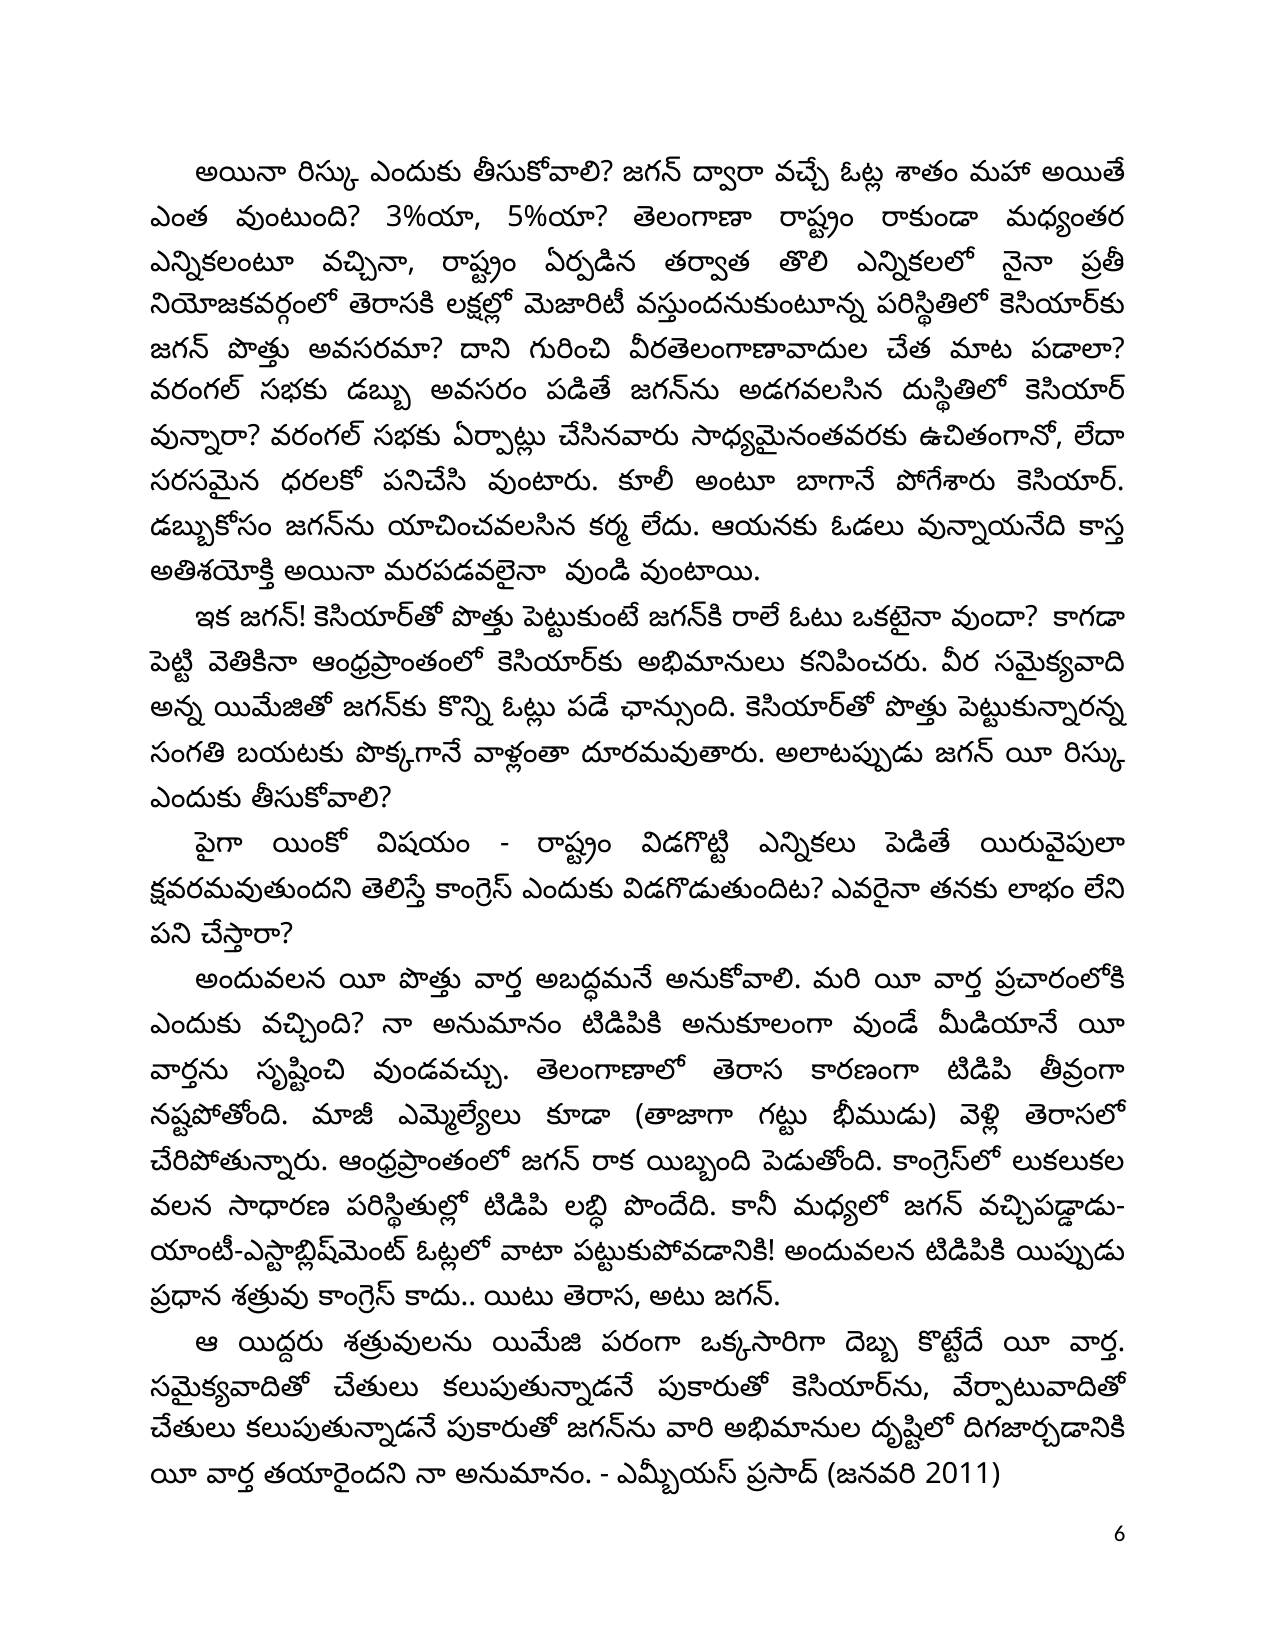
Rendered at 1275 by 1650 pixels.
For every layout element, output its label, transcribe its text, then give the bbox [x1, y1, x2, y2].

text ఆ యిద్దరు శత్రువులను యిమేజి పరంగా ఒక్కసారిగా దెబ్బ కొట్టేదే యీ వార్త. సమైక్యవాదితో చేతులు కలుపుతున్నాడనే పుకారుతో కెసియార్‌ను, వేర్పాటువాదితో చేతులు కలుపుతున్నాడనే పుకారుతో జగన్‌ను వారి అభిమానుల దృష్టిలో దిగజార్చడానికి యీ వార్త తయారైందని నా అనుమానం. - ఎమ్బీయస్‌ ప్రసాద్‌ (జనవరి 2011) [150, 1320, 1125, 1497]
text అందువలన యీ పొత్తు వార్త అబద్ధమనే అనుకోవాలి. మరి యీ వార్త ప్రచారంలోకి ఎందుకు వచ్చింది? నా అనుమానం టిడిపికి అనుకూలంగా వుండే మీడియానే యీ వార్తను సృష్టించి వుండవచ్చు. తెలంగాణాలో తెరాస కారణంగా టిడిపి తీవ్రంగా నష్టపోతోంది. మాజీ ఎమ్మెల్యేలు కూడా (తాజాగా గట్టు భీముడు) వెళ్లి తెరాసలో చేరిపోతున్నారు. ఆంధ్రప్రాంతంలో జగన్‌ రాక యిబ్బంది పెడుతోంది. కాంగ్రెస్‌లో లుకలుకల వలన సాధారణ పరిస్థితుల్లో టిడిపి లబ్ధి పొందేది. కానీ మధ్యలో జగన్‌ వచ్చిపడ్డాడు-యాంటీ-ఎస్టాబ్లిష్‌మెంట్‌ ఓట్లలో వాటా పట్టుకుపోవడానికి! అందువలన టిడిపికి యిప్పుడు ప్రధాన శత్రువు కాంగ్రెస్‌ కాదు.. యిటు తెరాస, అటు జగన్‌. [150, 957, 1125, 1320]
text ఇక జగన్‌! కెసియార్‌తో పొత్తు పెట్టుకుంటే జగన్‌కి రాలే ఓటు ఒకటైనా వుందా? కాగడా పెట్టి వెతికినా ఆంధ్రప్రాంతంలో కెసియార్‌కు అభిమానులు కనిపించరు. వీర సమైక్యవాది అన్న యిమేజితో జగన్‌కు కొన్ని ఓట్లు పడే ఛాన్సుంది. కెసియార్‌తో పొత్తు పెట్టుకున్నారన్న సంగతి బయటకు పొక్కగానే వాళ్లంతా దూరమవుతారు. అలాటప్పుడు జగన్‌ యీ రిస్కు ఎందుకు తీసుకోవాలి? [150, 595, 1125, 822]
text అయినా రిస్కు ఎందుకు తీసుకోవాలి? జగన్‌ ద్వారా వచ్చే ఓట్ల శాతం మహా అయితే ఎంత వుంటుంది? 3%యా, 5%యా? తెలంగాణా రాష్ట్రం రాకుండా మధ్యంతర ఎన్నికలంటూ వచ్చినా, రాష్ట్రం ఏర్పడిన తర్వాత తొలి ఎన్నికలలో నైనా ప్రతీ నియోజకవర్గంలో తెరాసకి లక్షల్లో మెజారిటీ వస్తుందనుకుంటూన్న పరిస్థితిలో కెసియార్‌కు జగన్‌ పొత్తు అవసరమా? దాని గురించి వీరతెలంగాణావాదుల చేత మాట పడాలా? వరంగల్‌ సభకు డబ్బు అవసరం పడితే జగన్‌ను అడగవలసిన దుస్థితిలో కెసియార్‌ వున్నారా? వరంగల్‌ సభకు ఏర్పాట్లు చేసినవారు సాధ్యమైనంతవరకు ఉచితంగానో, లేదా సరసమైన ధరలకో పనిచేసి వుంటారు. కూలీ అంటూ బాగానే పోగేశారు కెసియార్‌. డబ్బుకోసం జగన్‌ను యాచించవలసిన కర్మ లేదు. ఆయనకు ఓడలు వున్నాయనేది కాస్త అతిశయోక్తి అయినా మరపడవలైనా వుండి వుంటాయి. [150, 150, 1125, 595]
text పైగా యింకో విషయం - రాష్ట్రం విడగొట్టి ఎన్నికలు పెడితే యిరువైపులా క్షవరమవుతుందని తెలిస్తే కాంగ్రెస్‌ ఎందుకు విడగొడుతుందిట? ఎవరైనా తనకు లాభం లేని పని చేస్తారా? [150, 822, 1125, 957]
